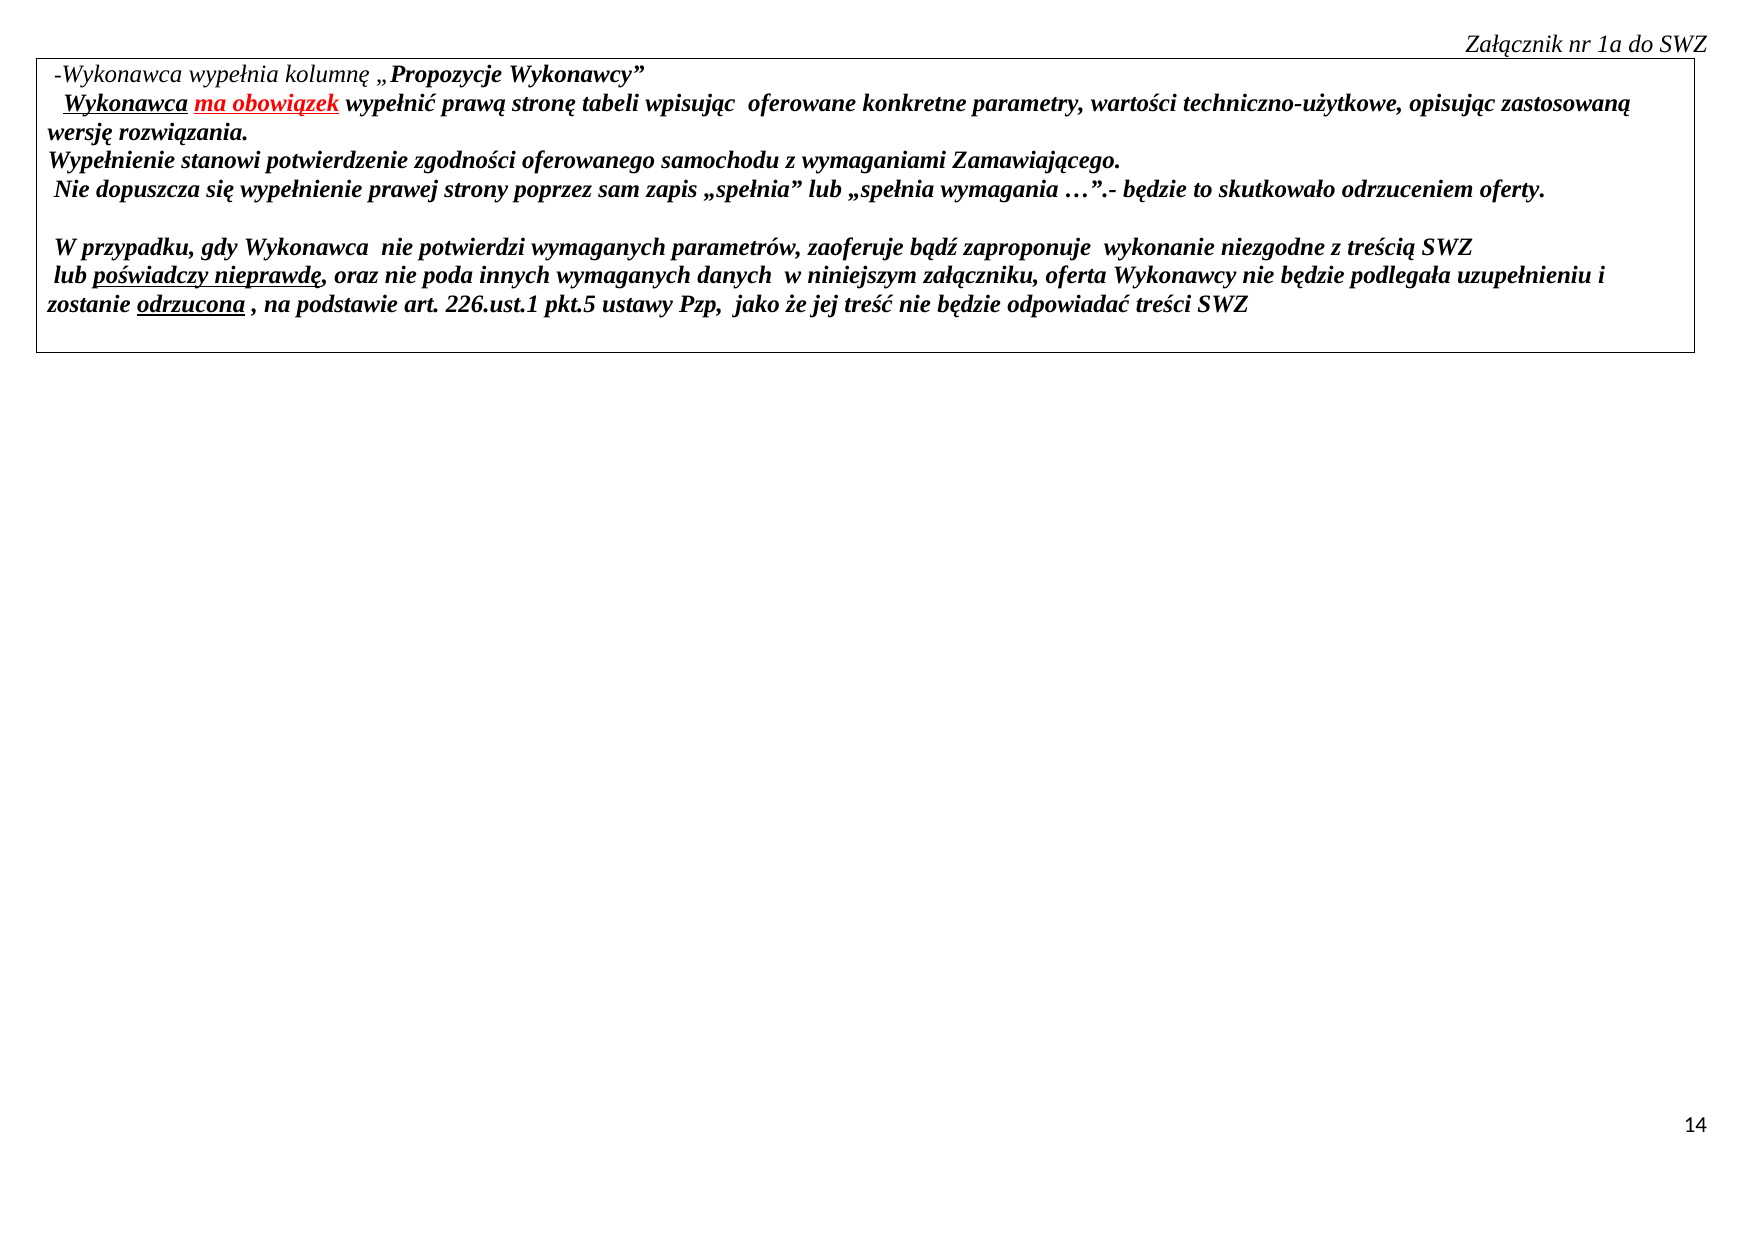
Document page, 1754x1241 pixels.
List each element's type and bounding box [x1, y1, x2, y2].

table_cell [37, 59, 1694, 352]
